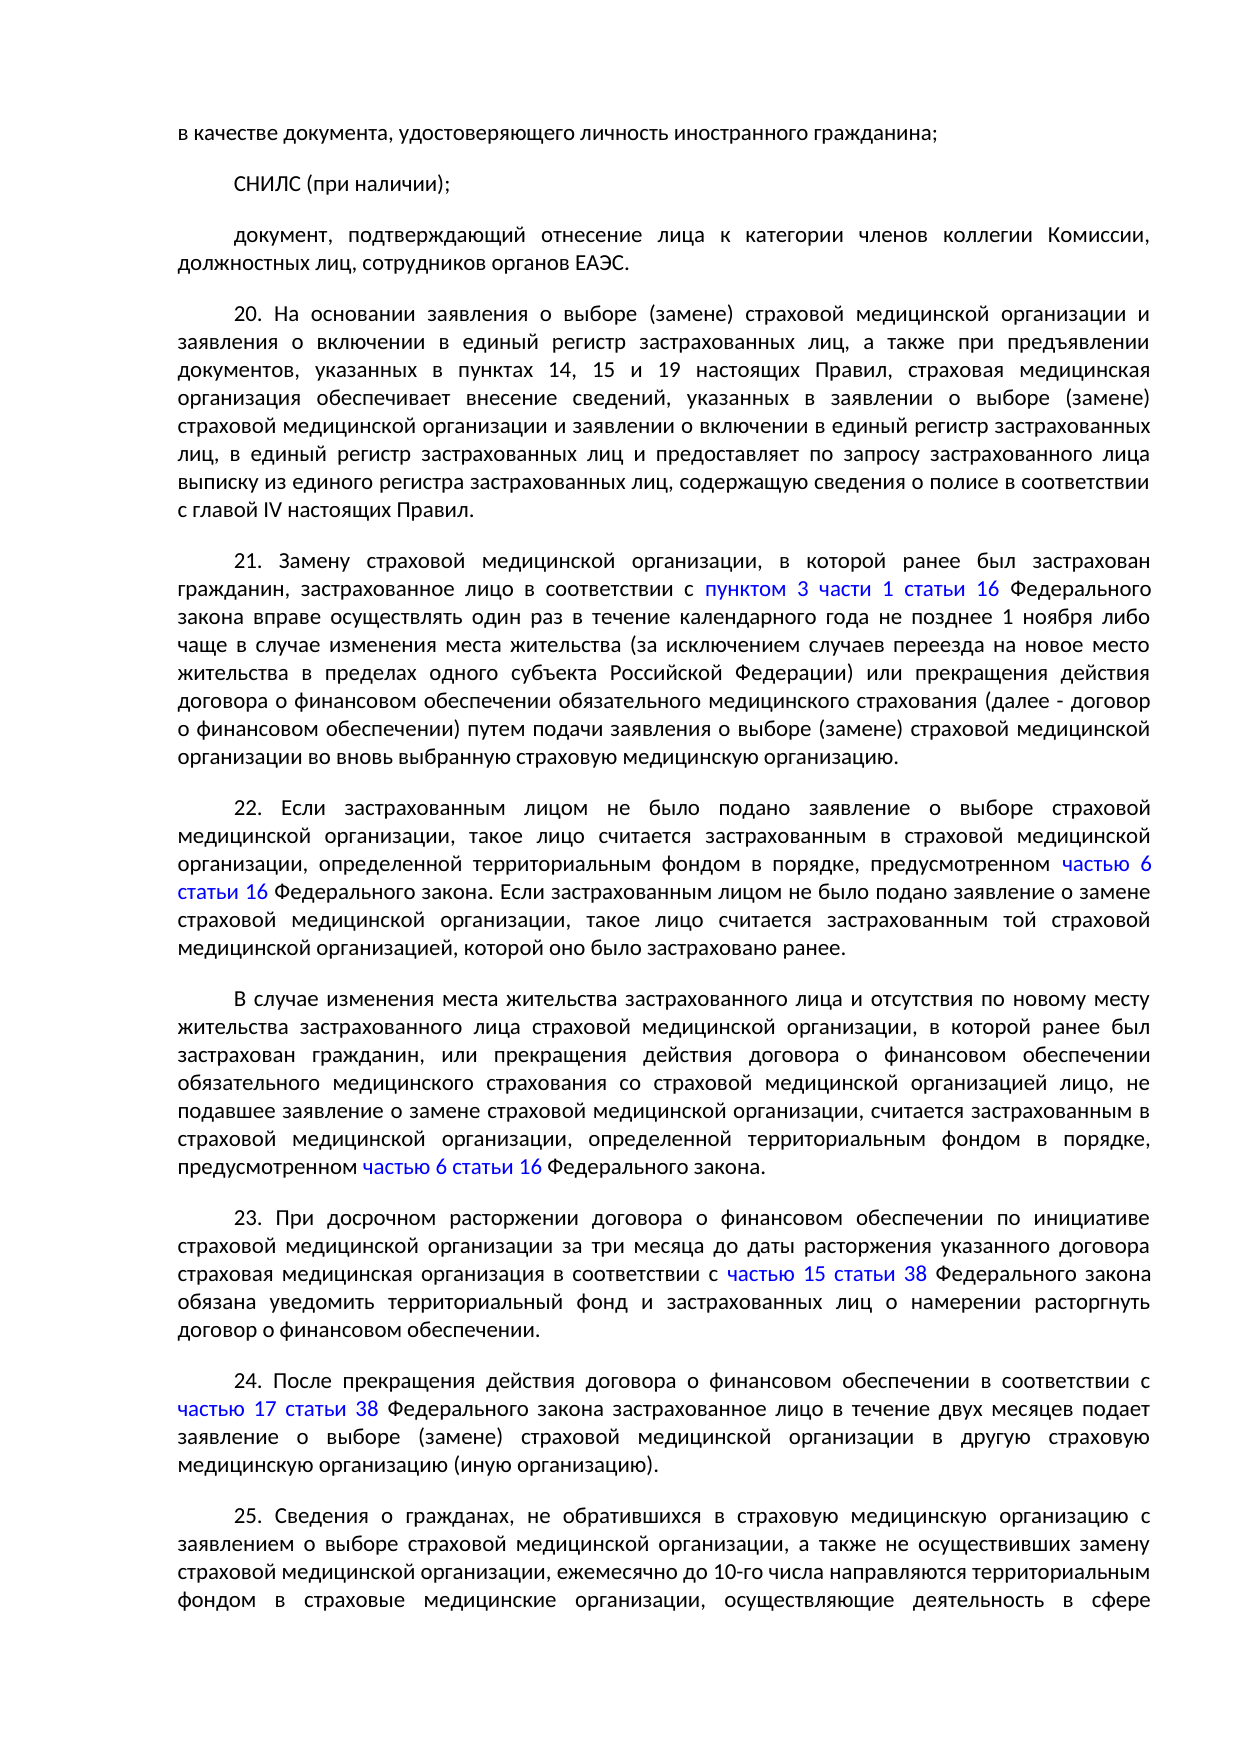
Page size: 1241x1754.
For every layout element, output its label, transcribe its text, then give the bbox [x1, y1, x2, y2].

text 24. После прекращения действия договора о финансовом обеспечении в соответствии с частью 17 статьи 38 Федерального закона застрахованное лицо в течение двух месяцев подает заявление о выборе (замене) страховой медицинской организации в другую страховую медицинскую организацию (иную организацию). [177, 1366, 1152, 1478]
text 22. Если застрахованным лицом не было подано заявление о выборе страховой медицинской организации, такое лицо считается застрахованным в страховой медицинской организации, определенной территориальным фондом в порядке, предусмотренном частью 6 статьи 16 Федерального закона. Если застрахованным лицом не было подано заявление о замене страховой медицинской организации, такое лицо считается застрахованным той страховой медицинской организацией, которой оно было застраховано ранее. [177, 793, 1152, 961]
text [177, 1501, 1152, 1613]
text 21. Замену страховой медицинской организации, в которой ранее был застрахован гражданин, застрахованное лицо в соответствии с пунктом 3 части 1 статьи 16 Федерального закона вправе осуществлять один раз в течение календарного года не позднее 1 ноября либо чаще в случае изменения места жительства (за исключением случаев переезда на новое место жительства в пределах одного субъекта Российской Федерации) или прекращения действия договора о финансовом обеспечении обязательного медицинского страхования (далее - договор о финансовом обеспечении) путем подачи заявления о выборе (замене) страховой медицинской организации во вновь выбранную страховую медицинскую организацию. [177, 546, 1152, 770]
text СНИЛС (при наличии); [177, 169, 1152, 197]
text документ, подтверждающий отнесение лица к категории членов коллегии Комиссии, должностных лиц, сотрудников органов ЕАЭС. [177, 220, 1152, 276]
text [177, 118, 1152, 146]
text 23. При досрочном расторжении договора о финансовом обеспечении по инициативе страховой медицинской организации за три месяца до даты расторжения указанного договора страховая медицинская организация в соответствии с частью 15 статьи 38 Федерального закона обязана уведомить территориальный фонд и застрахованных лиц о намерении расторгнуть договор о финансовом обеспечении. [177, 1203, 1152, 1343]
text 20. На основании заявления о выборе (замене) страховой медицинской организации и заявления о включении в единый регистр застрахованных лиц, а также при предъявлении документов, указанных в пунктах 14, 15 и 19 настоящих Правил, страховая медицинская организация обеспечивает внесение сведений, указанных в заявлении о выборе (замене) страховой медицинской организации и заявлении о включении в единый регистр застрахованных лиц, в единый регистр застрахованных лиц и предоставляет по запросу застрахованного лица выписку из единого регистра застрахованных лиц, содержащую сведения о полисе в соответствии с главой IV настоящих Правил. [177, 299, 1152, 523]
text В случае изменения места жительства застрахованного лица и отсутствия по новому месту жительства застрахованного лица страховой медицинской организации, в которой ранее был застрахован гражданин, или прекращения действия договора о финансовом обеспечении обязательного медицинского страхования со страховой медицинской организацией лицо, не подавшее заявление о замене страховой медицинской организации, считается застрахованным в страховой медицинской организации, определенной территориальным фондом в порядке, предусмотренном частью 6 статьи 16 Федерального закона. [177, 984, 1152, 1180]
